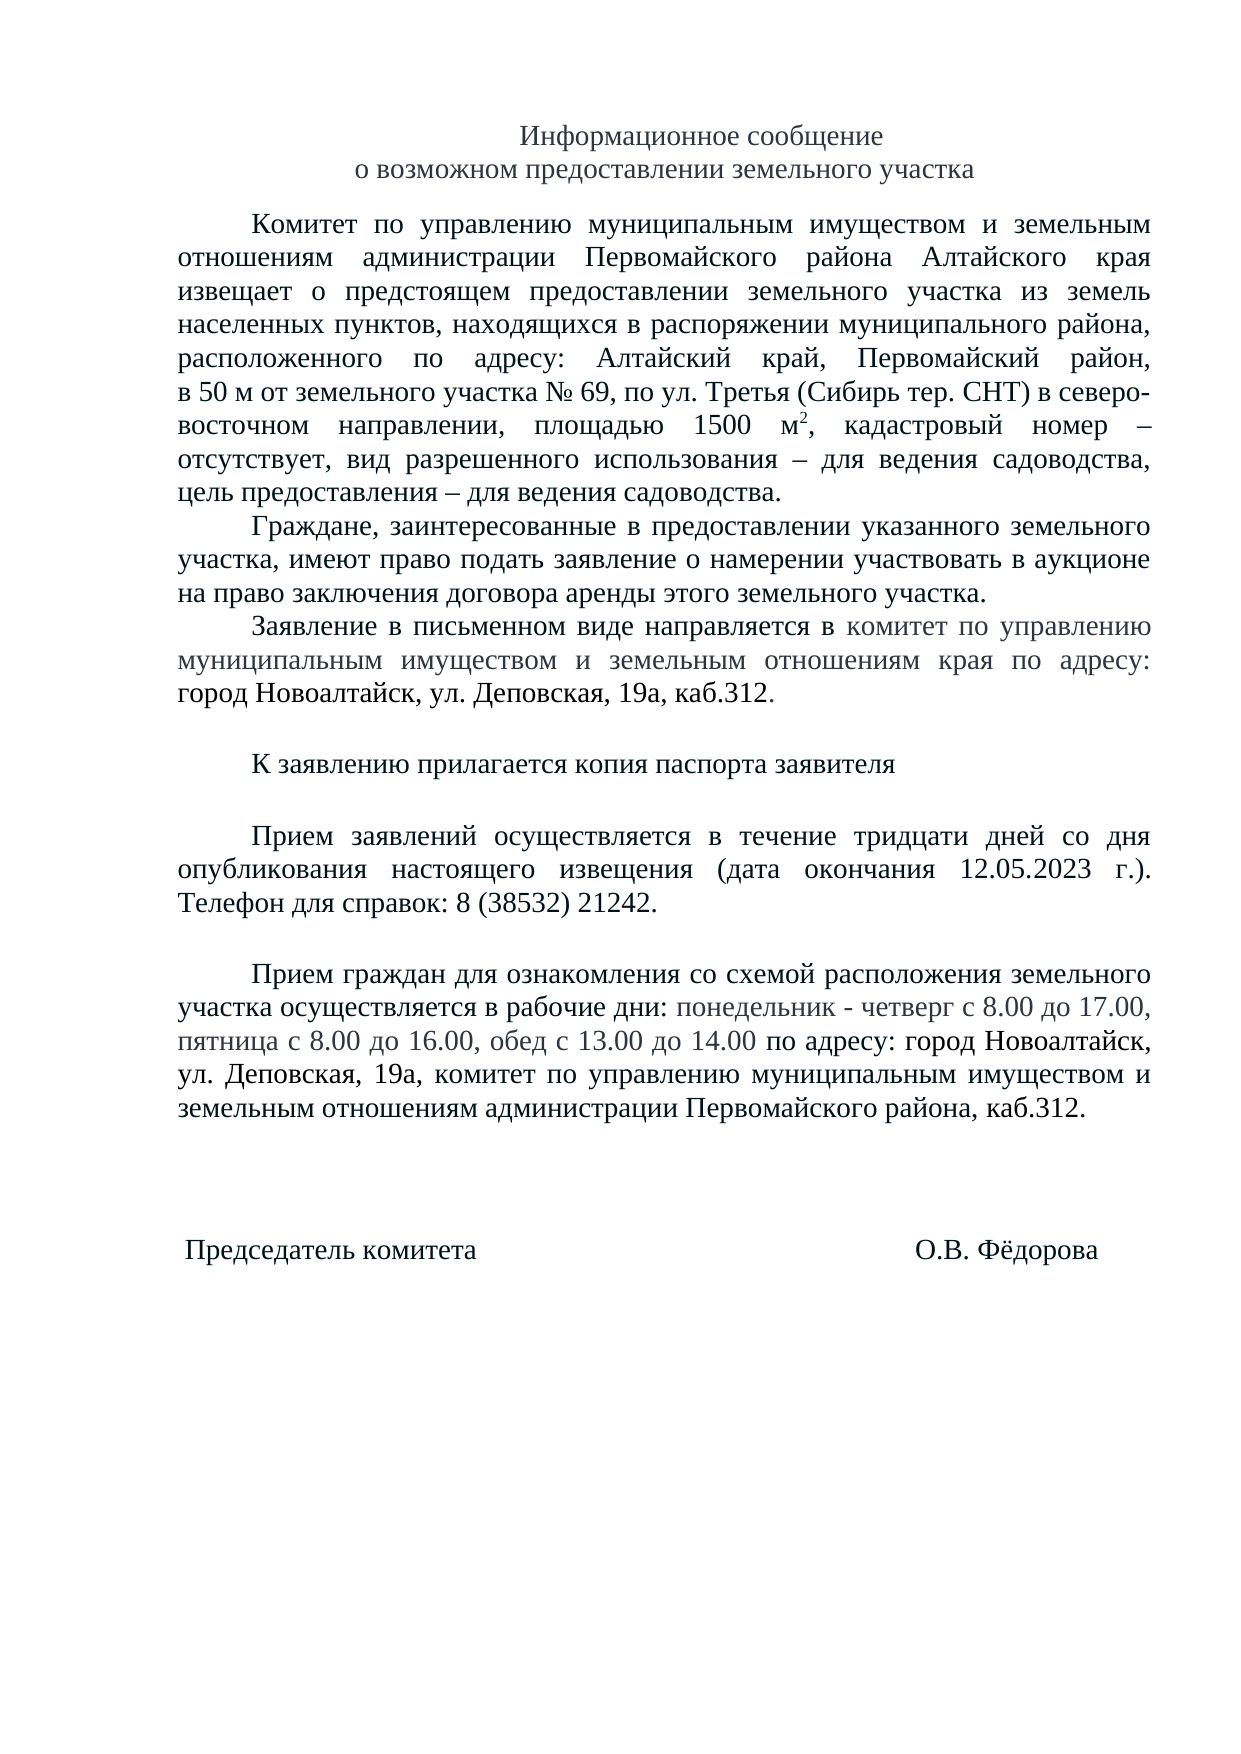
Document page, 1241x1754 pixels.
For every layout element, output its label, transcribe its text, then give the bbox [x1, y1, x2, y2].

text Прием граждан для ознакомления со схемой расположения земельного участка осуществляется в рабочие дни: понедельник - четверг с 8.00 до 17.00, пятница с 8.00 до 16.00, обед с 13.00 до 14.00 по адресу: город Новоалтайск, ул. Деповская, 19а, комитет по управлению муниципальным имуществом и земельным отношениям администрации Первомайского района, каб.312. [177, 956, 1152, 1123]
text Заявление в письменном виде направляется в комитет по управлению муниципальным имуществом и земельным отношениям края по адресу: город Новоалтайск, ул. Деповская, 19а, каб.312. [177, 608, 1152, 709]
text Председатель комитета О.В. Фёдорова [177, 1232, 1152, 1266]
text Информационное сообщение о возможном предоставлении земельного участка [177, 118, 1152, 185]
text К заявлению прилагается копия паспорта заявителя [177, 747, 1152, 780]
text Комитет по управлению муниципальным имуществом и земельным отношениям администрации Первомайского района Алтайского края извещает о предстоящем предоставлении земельного участка из земель населенных пунктов, находящихся в распоряжении муниципального района, расположенного по адресу: Алтайский край, Первомайский район, в 50 м от земельного участка № 69, по ул. Третья (Сибирь тер. СНТ) в северо-восточном направлении, площадью 1500 м2, кадастровый номер – отсутствует, вид разрешенного использования – для ведения садоводства, цель предоставления – для ведения садоводства. [177, 206, 1152, 508]
text Граждане, заинтересованные в предоставлении указанного земельного участка, имеют право подать заявление о намерении участвовать в аукционе на право заключения договора аренды этого земельного участка. [177, 508, 1152, 608]
text Прием заявлений осуществляется в течение тридцати дней со дня опубликования настоящего извещения (дата окончания 12.05.2023 г.). Телефон для справок: 8 (38532) 21242. [177, 818, 1152, 918]
